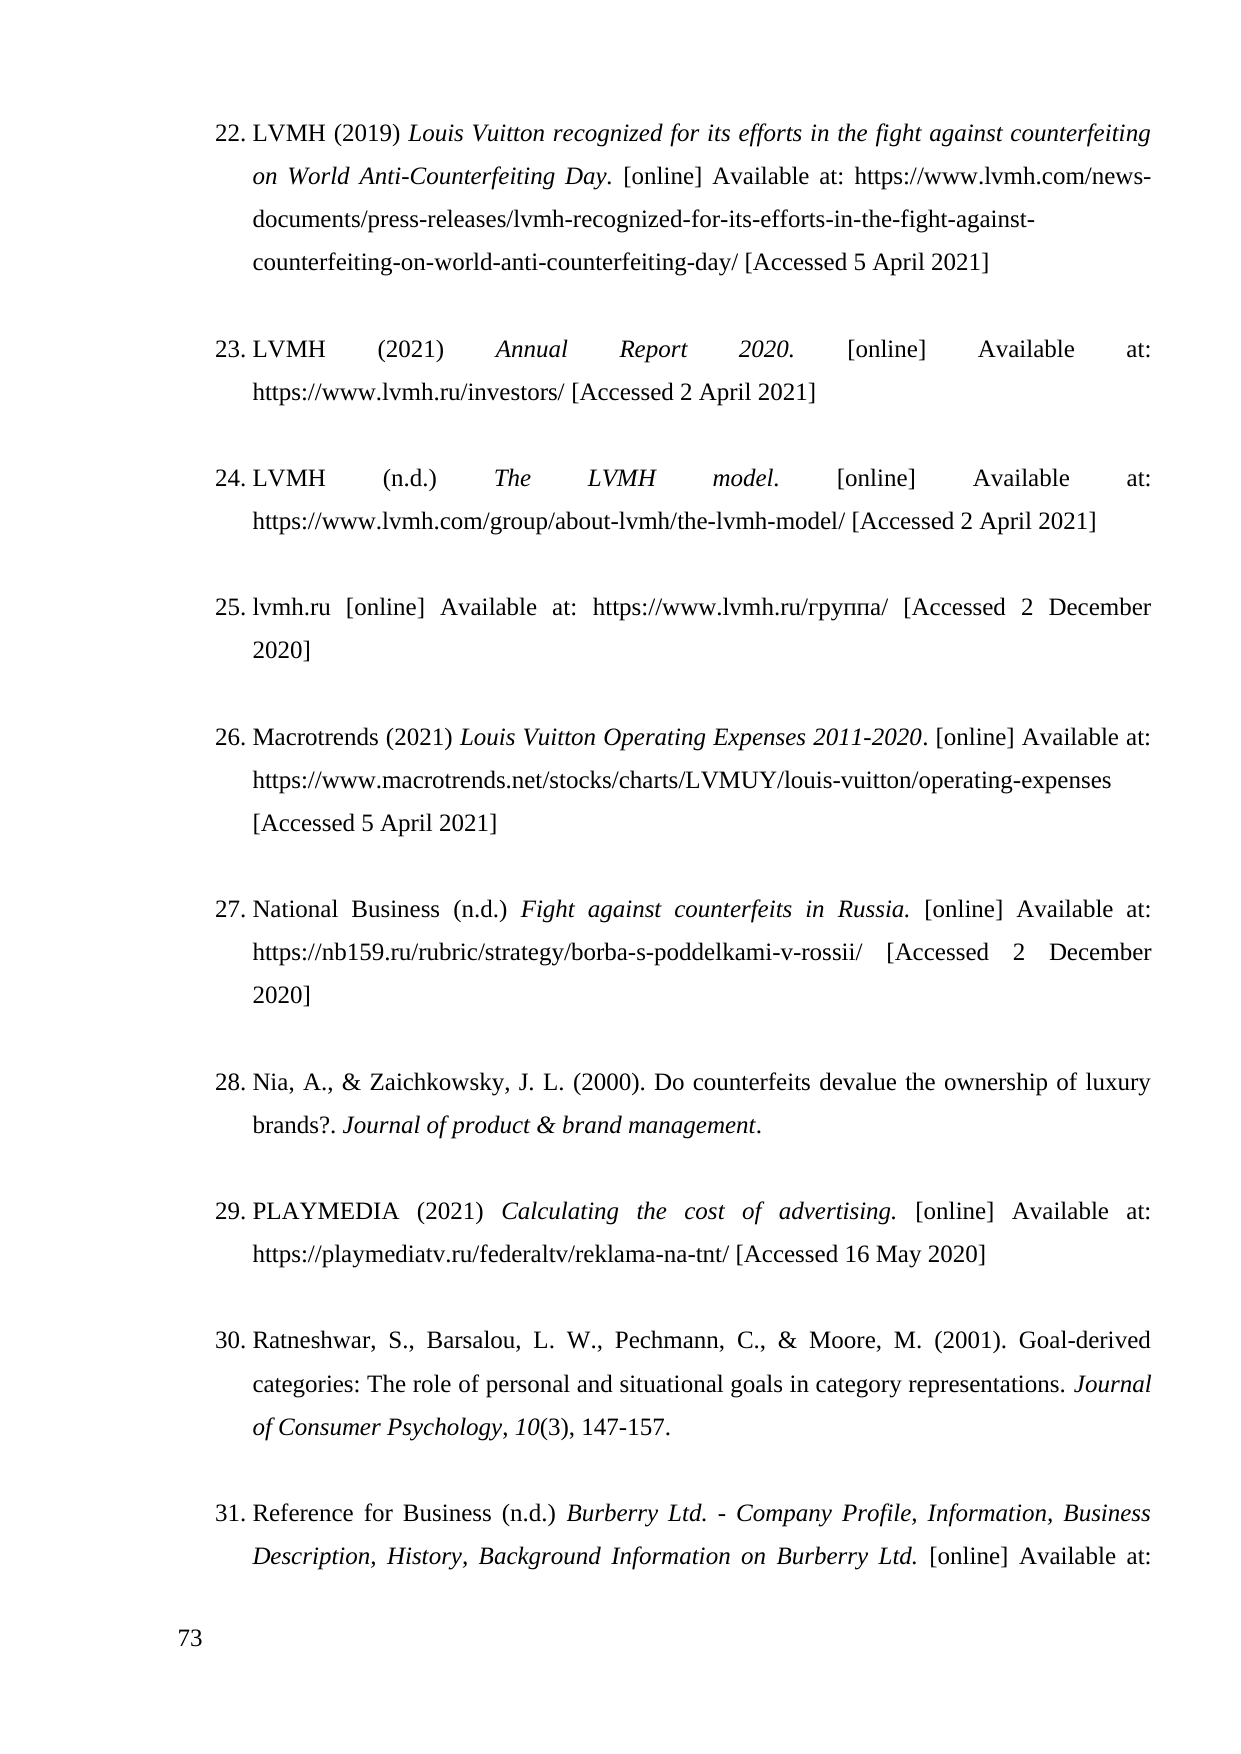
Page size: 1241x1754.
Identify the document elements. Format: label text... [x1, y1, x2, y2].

list lvmh.ru [online] Available at: https://www.lvmh.ru/группа/ [Accessed 2 December 2020] [215, 592, 1152, 664]
list National Business (n.d.) Fight against counterfeits in Russia. [online] Available at: https://nb159.ru/rubric/strategy/borba-s-poddelkami-v-rossii/ [Accessed 2 December 2020] [215, 923, 1152, 1009]
list LVMH (2019) Louis Vuitton recognized for its efforts in the fight against counterfeiting on World Anti-Counterfeiting Day. [online] Available at: https://www.lvmh.com/news-documents/press-releases/lvmh-recognized-for-its-efforts-in-the-fight-against-counterfeiting-on-world-anti-counterfeiting-day/ [Accessed 5 April 2021] [215, 147, 1152, 276]
list LVMH (2021) Annual Report 2020. [online] Available at: https://www.lvmh.ru/investors/ [Accessed 2 April 2021] [215, 334, 1152, 406]
list Nia, A., & Zaichkowsky, J. L. (2000). Do counterfeits devalue the ownership of luxury brands?. Journal of product & brand management. [215, 1096, 1152, 1139]
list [215, 1527, 1152, 1570]
list Macrotrends (2021) Louis Vuitton Operating Expenses 2011-2020. [online] Available at: https://www.macrotrends.net/stocks/charts/LVMUY/louis-vuitton/operating-expenses [Accessed 5 April 2021] [215, 722, 1152, 837]
list Ratneshwar, S., Barsalou, L. W., Pechmann, C., & Moore, M. (2001). Goal-derived categories: The role of personal and situational goals in category representations. Journal of Consumer Psychology, 10(3), 147-157. [215, 1354, 1152, 1441]
list PLAYMEDIA (2021) Calculating the cost of advertising. [online] Available at: https://playmediatv.ru/federaltv/reklama-na-tnt/ [Accessed 16 May 2020] [215, 1196, 1152, 1268]
list LVMH (n.d.) The LVMH model. [online] Available at: https://www.lvmh.com/group/about-lvmh/the-lvmh-model/ [Accessed 2 April 2021] [215, 463, 1152, 535]
